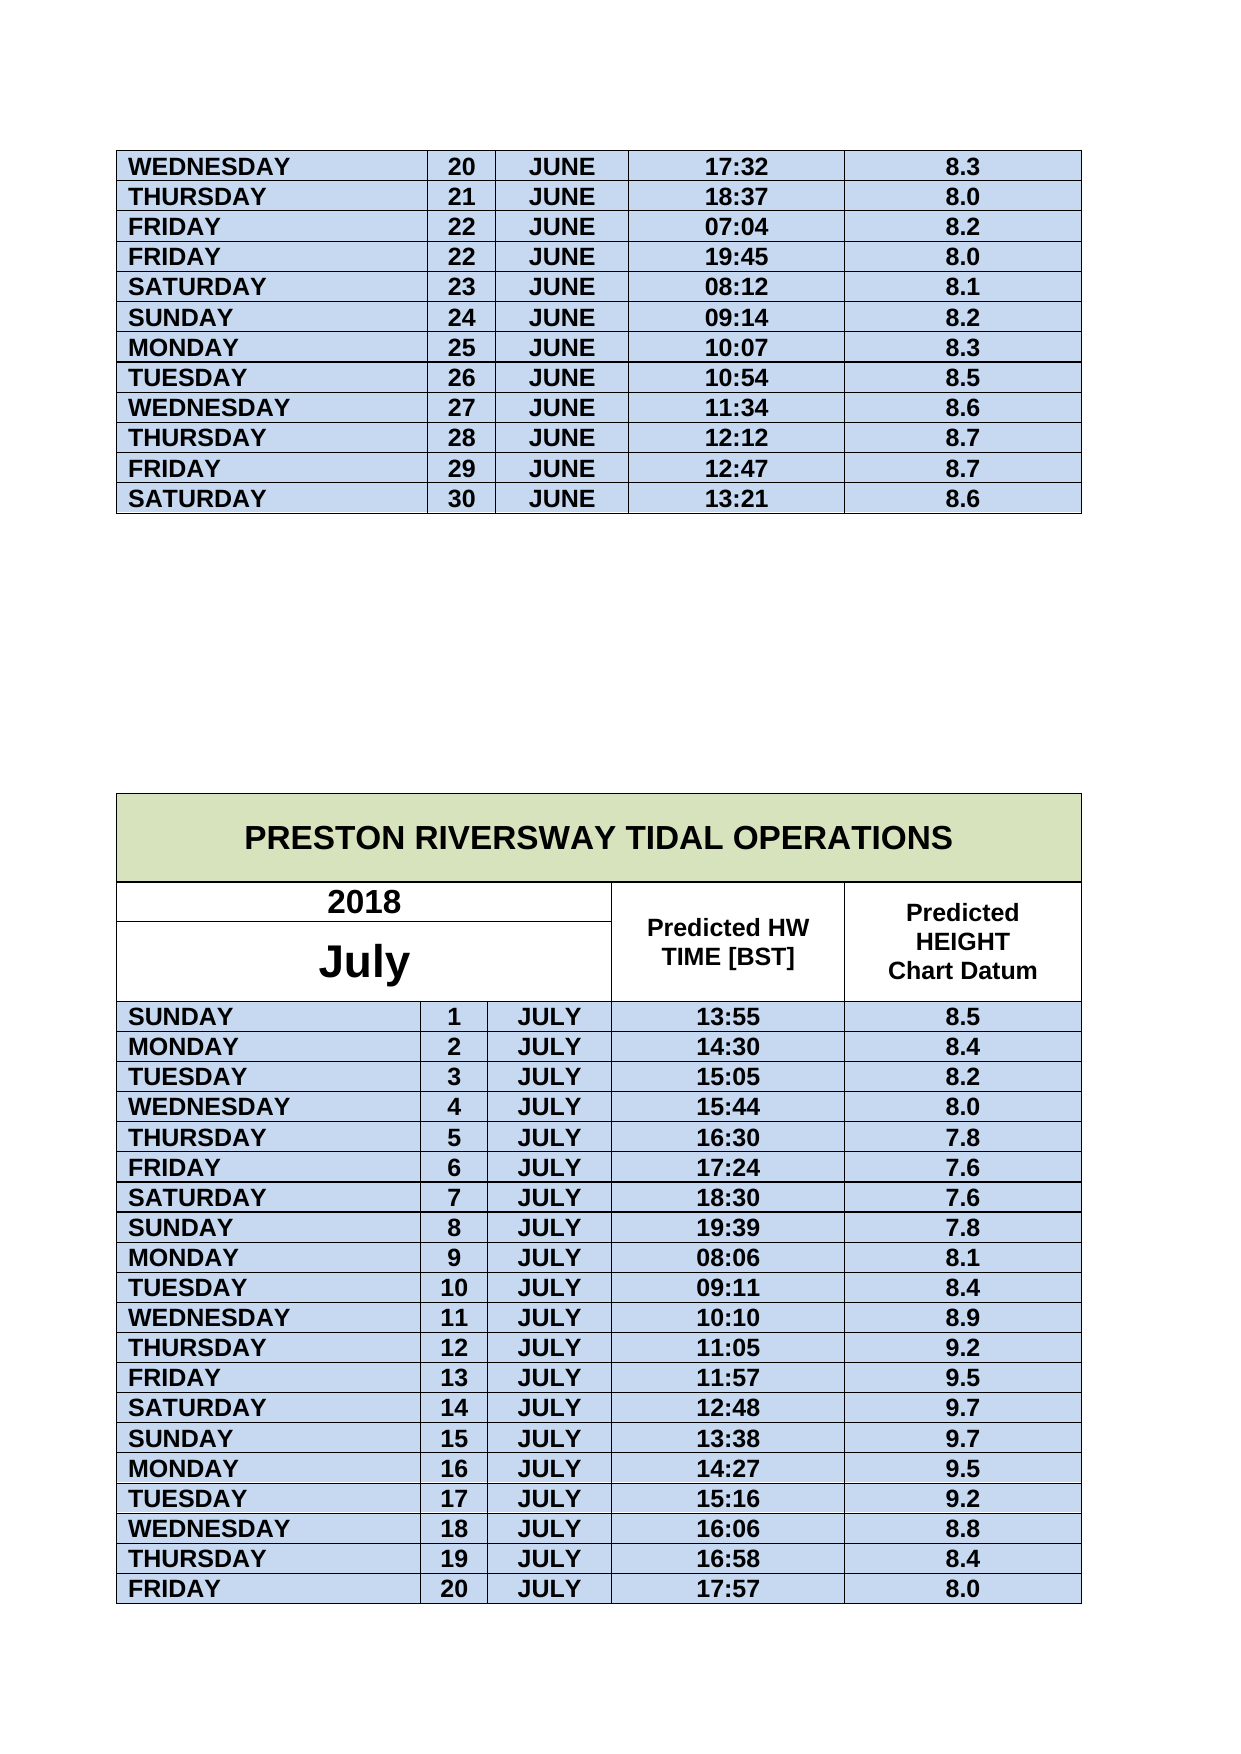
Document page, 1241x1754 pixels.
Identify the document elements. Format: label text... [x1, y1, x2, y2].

table_cell SUNDAY [117, 302, 427, 331]
table_cell THURSDAY [117, 1122, 420, 1151]
table_cell 8.6 [845, 483, 1081, 512]
table_cell 30 [428, 483, 495, 512]
table_cell JUNE [496, 453, 628, 482]
table_cell MONDAY [117, 1243, 420, 1272]
table_cell FRIDAY [117, 453, 427, 482]
table_cell Predicted HW TIME [BST] [612, 883, 844, 1001]
table_cell 8.3 [845, 151, 1081, 180]
table_cell 9.5 [845, 1453, 1081, 1482]
table_cell 8.2 [845, 211, 1081, 241]
table_cell 24 [428, 302, 495, 331]
table_cell 17:57 [612, 1574, 844, 1603]
table_cell THURSDAY [117, 1544, 420, 1573]
table_cell JULY [488, 1453, 611, 1482]
table_cell 8.0 [845, 181, 1081, 210]
table_cell JULY [488, 1092, 611, 1121]
table_cell 12:47 [629, 453, 844, 482]
table_cell JULY [488, 1423, 611, 1452]
table_cell 11 [421, 1303, 487, 1332]
table_cell 27 [428, 393, 495, 422]
table_cell 16:06 [612, 1514, 844, 1543]
table_cell 26 [428, 363, 495, 392]
table_cell JUNE [496, 423, 628, 452]
table_cell 8.0 [845, 242, 1081, 271]
table_cell 12:12 [629, 423, 844, 452]
table_cell 12 [421, 1333, 487, 1362]
table_cell 5 [421, 1122, 487, 1151]
table_cell JUNE [496, 483, 628, 512]
table_cell JUNE [496, 181, 628, 210]
table_cell JUNE [496, 151, 628, 180]
table_cell JUNE [496, 332, 628, 361]
table_cell 15:16 [612, 1484, 844, 1512]
table_cell 28 [428, 423, 495, 452]
table_cell MONDAY [117, 332, 427, 361]
table_cell JULY [488, 1333, 611, 1362]
table_cell JULY [488, 1363, 611, 1392]
table_cell 8.4 [845, 1544, 1081, 1573]
table_cell SATURDAY [117, 272, 427, 301]
table_cell 19 [421, 1544, 487, 1573]
table_cell FRIDAY [117, 1152, 420, 1181]
table_cell TUESDAY [117, 1484, 420, 1512]
table_cell 2 [421, 1032, 487, 1061]
table_cell 9.7 [845, 1393, 1081, 1422]
table_cell 09:11 [612, 1273, 844, 1302]
table_cell JULY [488, 1213, 611, 1242]
table_cell 11:05 [612, 1333, 844, 1362]
table_cell 08:12 [629, 272, 844, 301]
table_cell 8.5 [845, 363, 1081, 392]
table_cell JULY [488, 1183, 611, 1211]
table_cell 11:57 [612, 1363, 844, 1392]
table_cell 9.7 [845, 1423, 1081, 1452]
table_cell SATURDAY [117, 483, 427, 512]
table_cell 1 [421, 1002, 487, 1031]
table_cell 14 [421, 1393, 487, 1422]
table_cell JULY [488, 1122, 611, 1151]
table_cell 14:27 [612, 1453, 844, 1482]
table_cell 17 [421, 1484, 487, 1512]
table_cell 22 [428, 211, 495, 241]
table_cell 8.7 [845, 453, 1081, 482]
table_cell TUESDAY [117, 1273, 420, 1302]
table_cell MONDAY [117, 1032, 420, 1061]
table_cell 13 [421, 1363, 487, 1392]
table_cell 9.2 [845, 1333, 1081, 1362]
table_cell 10:10 [612, 1303, 844, 1332]
table_cell 16:30 [612, 1122, 844, 1151]
table_cell 8.5 [845, 1002, 1081, 1031]
table_cell 10:54 [629, 363, 844, 392]
table_cell 8.1 [845, 272, 1081, 301]
table_cell 4 [421, 1092, 487, 1121]
table_cell 6 [421, 1152, 487, 1181]
table_cell 25 [428, 332, 495, 361]
table_cell SUNDAY [117, 1423, 420, 1452]
table_cell 14:30 [612, 1032, 844, 1061]
table_cell TUESDAY [117, 1062, 420, 1091]
table_cell JULY [488, 1062, 611, 1091]
table_cell SUNDAY [117, 1213, 420, 1242]
table_cell TUESDAY [117, 363, 427, 392]
table_cell July [117, 922, 611, 1001]
table_cell 15:44 [612, 1092, 844, 1121]
table_cell 8.4 [845, 1273, 1081, 1302]
table_cell 13:38 [612, 1423, 844, 1452]
table_cell JULY [488, 1303, 611, 1332]
table_cell 8.2 [845, 302, 1081, 331]
table_cell 8.0 [845, 1574, 1081, 1603]
table_cell 7.8 [845, 1122, 1081, 1151]
table_cell JUNE [496, 242, 628, 271]
table_cell SATURDAY [117, 1183, 420, 1211]
table_cell SUNDAY [117, 1002, 420, 1031]
table_cell WEDNESDAY [117, 1303, 420, 1332]
table_cell 22 [428, 242, 495, 271]
table_cell 2018 [117, 883, 611, 921]
table_cell 12:48 [612, 1393, 844, 1422]
table_cell WEDNESDAY [117, 151, 427, 180]
table_cell FRIDAY [117, 242, 427, 271]
table_cell 7.6 [845, 1152, 1081, 1181]
table_cell JUNE [496, 363, 628, 392]
table_cell 13:21 [629, 483, 844, 512]
table_cell 09:14 [629, 302, 844, 331]
table_cell 18 [421, 1514, 487, 1543]
table_cell JULY [488, 1273, 611, 1302]
table_cell JUNE [496, 211, 628, 241]
table_cell 17:24 [612, 1152, 844, 1181]
table_cell JULY [488, 1243, 611, 1272]
table_cell THURSDAY [117, 1333, 420, 1362]
table_cell 7.8 [845, 1213, 1081, 1242]
table_cell 9.2 [845, 1484, 1081, 1512]
table_cell JULY [488, 1514, 611, 1543]
table_cell 8.9 [845, 1303, 1081, 1332]
table_cell 8.0 [845, 1092, 1081, 1121]
table_cell WEDNESDAY [117, 1092, 420, 1121]
table_cell 8.3 [845, 332, 1081, 361]
table_cell THURSDAY [117, 181, 427, 210]
table_cell 17:32 [629, 151, 844, 180]
table_cell 10:07 [629, 332, 844, 361]
table_cell 8.1 [845, 1243, 1081, 1272]
table_cell 3 [421, 1062, 487, 1091]
table_cell 29 [428, 453, 495, 482]
table_cell WEDNESDAY [117, 1514, 420, 1543]
table_cell 8.4 [845, 1032, 1081, 1061]
table_cell 15:05 [612, 1062, 844, 1091]
table_cell 9.5 [845, 1363, 1081, 1392]
table_header PRESTON RIVERSWAY TIDAL OPERATIONS [117, 794, 1081, 881]
table_cell 7 [421, 1183, 487, 1211]
table_cell 19:45 [629, 242, 844, 271]
table_cell THURSDAY [117, 423, 427, 452]
table_cell 8.8 [845, 1514, 1081, 1543]
table_cell 20 [428, 151, 495, 180]
table_cell Predicted HEIGHT Chart Datum [845, 883, 1081, 1001]
table_cell JULY [488, 1002, 611, 1031]
table_cell 13:55 [612, 1002, 844, 1031]
table_cell 8.6 [845, 393, 1081, 422]
table_cell 7.6 [845, 1183, 1081, 1211]
table_cell 20 [421, 1574, 487, 1603]
table_cell 8 [421, 1213, 487, 1242]
table_cell 18:30 [612, 1183, 844, 1211]
table_cell JUNE [496, 302, 628, 331]
table_cell MONDAY [117, 1453, 420, 1482]
table_cell 16 [421, 1453, 487, 1482]
table_cell JULY [488, 1544, 611, 1573]
table_cell 18:37 [629, 181, 844, 210]
table_cell 8.2 [845, 1062, 1081, 1091]
table_cell JUNE [496, 393, 628, 422]
table_cell FRIDAY [117, 1363, 420, 1392]
table_cell 15 [421, 1423, 487, 1452]
table_cell JULY [488, 1574, 611, 1603]
table_cell 19:39 [612, 1213, 844, 1242]
table_cell SATURDAY [117, 1393, 420, 1422]
table_cell JUNE [496, 272, 628, 301]
table_cell 10 [421, 1273, 487, 1302]
table_cell 8.7 [845, 423, 1081, 452]
table_cell JULY [488, 1152, 611, 1181]
table_cell JULY [488, 1032, 611, 1061]
table_cell 11:34 [629, 393, 844, 422]
table_cell 07:04 [629, 211, 844, 241]
table_cell 08:06 [612, 1243, 844, 1272]
table_cell 23 [428, 272, 495, 301]
table_cell 16:58 [612, 1544, 844, 1573]
table_cell JULY [488, 1393, 611, 1422]
table_cell FRIDAY [117, 1574, 420, 1603]
table_cell 9 [421, 1243, 487, 1272]
table_cell WEDNESDAY [117, 393, 427, 422]
table_cell 21 [428, 181, 495, 210]
table_cell FRIDAY [117, 211, 427, 241]
table_cell JULY [488, 1484, 611, 1512]
